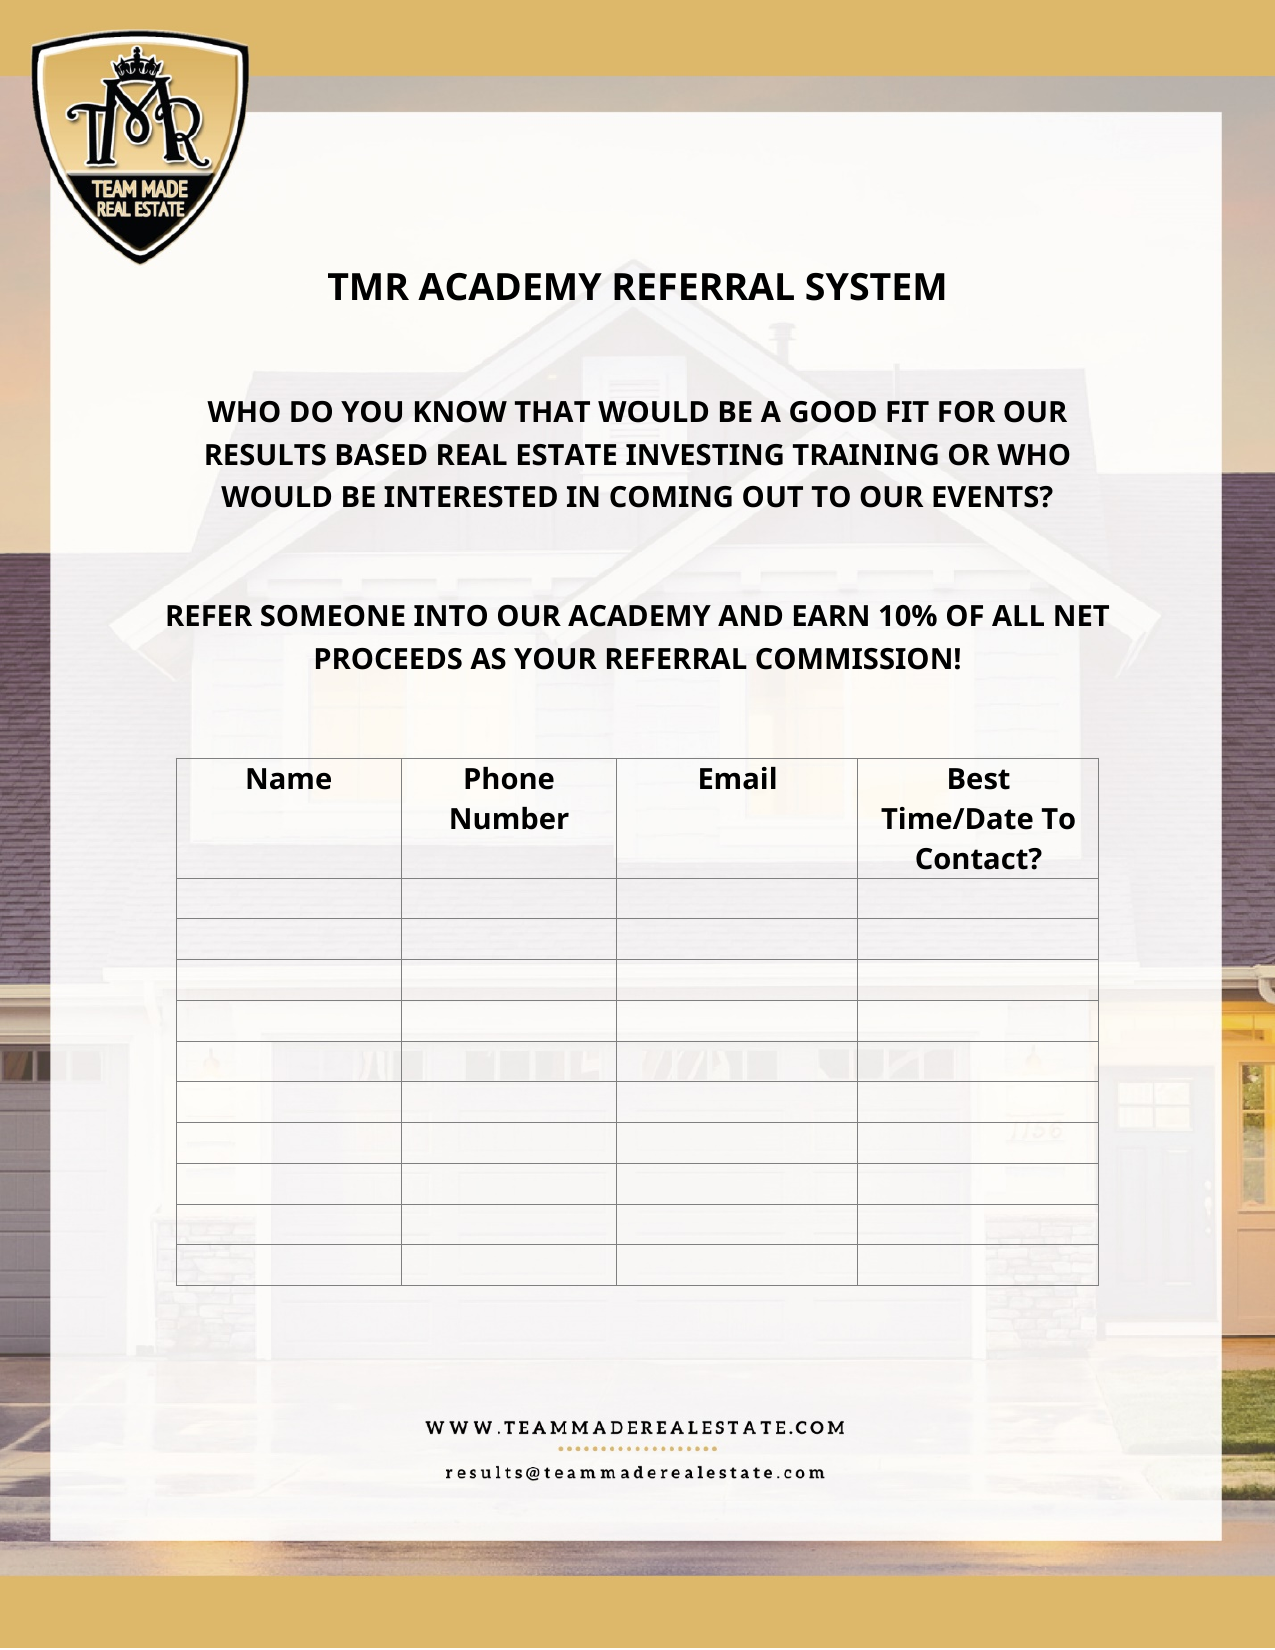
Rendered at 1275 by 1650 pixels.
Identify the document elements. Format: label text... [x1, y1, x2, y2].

table_cell [858, 960, 1098, 1000]
table_cell [858, 1205, 1098, 1244]
table_cell [177, 960, 401, 1000]
table_cell [177, 1123, 401, 1163]
table_cell [177, 1205, 401, 1244]
table_cell [402, 1082, 616, 1122]
table_cell [858, 879, 1098, 918]
table_cell [617, 879, 857, 918]
table_cell [617, 1082, 857, 1122]
table_header Best Time/Date To Contact? [858, 759, 1098, 878]
table_cell [177, 1245, 401, 1285]
text WHO DO YOU KNOW THAT WOULD BE A GOOD FIT FOR OUR RESULTS BASED REAL ESTATE INVESTING TRAINING OR WHO WOULD BE INTERESTED IN COMING OUT TO OUR EVENTS? [150, 391, 1125, 516]
table_header Name [177, 759, 401, 878]
table_cell [177, 1001, 401, 1041]
table_cell [177, 919, 401, 959]
table_cell [617, 1001, 857, 1041]
table_cell [617, 1042, 857, 1081]
table_cell [402, 1001, 616, 1041]
table_cell [617, 1164, 857, 1203]
table_cell [177, 1164, 401, 1203]
text REFER SOMEONE INTO OUR ACADEMY AND EARN 10% OF ALL NET PROCEEDS AS YOUR REFERRAL COMMISSION! [150, 596, 1125, 678]
table_cell [402, 1164, 616, 1203]
table_cell [402, 1123, 616, 1163]
table_cell [617, 919, 857, 959]
table_cell [177, 879, 401, 918]
table_cell [402, 919, 616, 959]
table_cell [402, 1042, 616, 1081]
table_cell [177, 1042, 401, 1081]
table_cell [858, 1164, 1098, 1203]
table_cell [858, 1245, 1098, 1285]
table_cell [402, 1245, 616, 1285]
table_cell [617, 960, 857, 1000]
table_cell [858, 1082, 1098, 1122]
text TMR ACADEMY REFERRAL SYSTEM [150, 260, 1125, 311]
table_cell [177, 1082, 401, 1122]
table_header Phone Number [402, 759, 616, 878]
picture [0, 0, 1275, 1648]
table_cell [402, 960, 616, 1000]
table_cell [858, 1123, 1098, 1163]
table_cell [617, 1205, 857, 1244]
table_cell [402, 879, 616, 918]
table_cell [402, 1205, 616, 1244]
table_header Email [617, 759, 857, 878]
table_cell [858, 1042, 1098, 1081]
table_cell [858, 919, 1098, 959]
table_cell [617, 1123, 857, 1163]
table_cell [617, 1245, 857, 1285]
table_cell [858, 1001, 1098, 1041]
